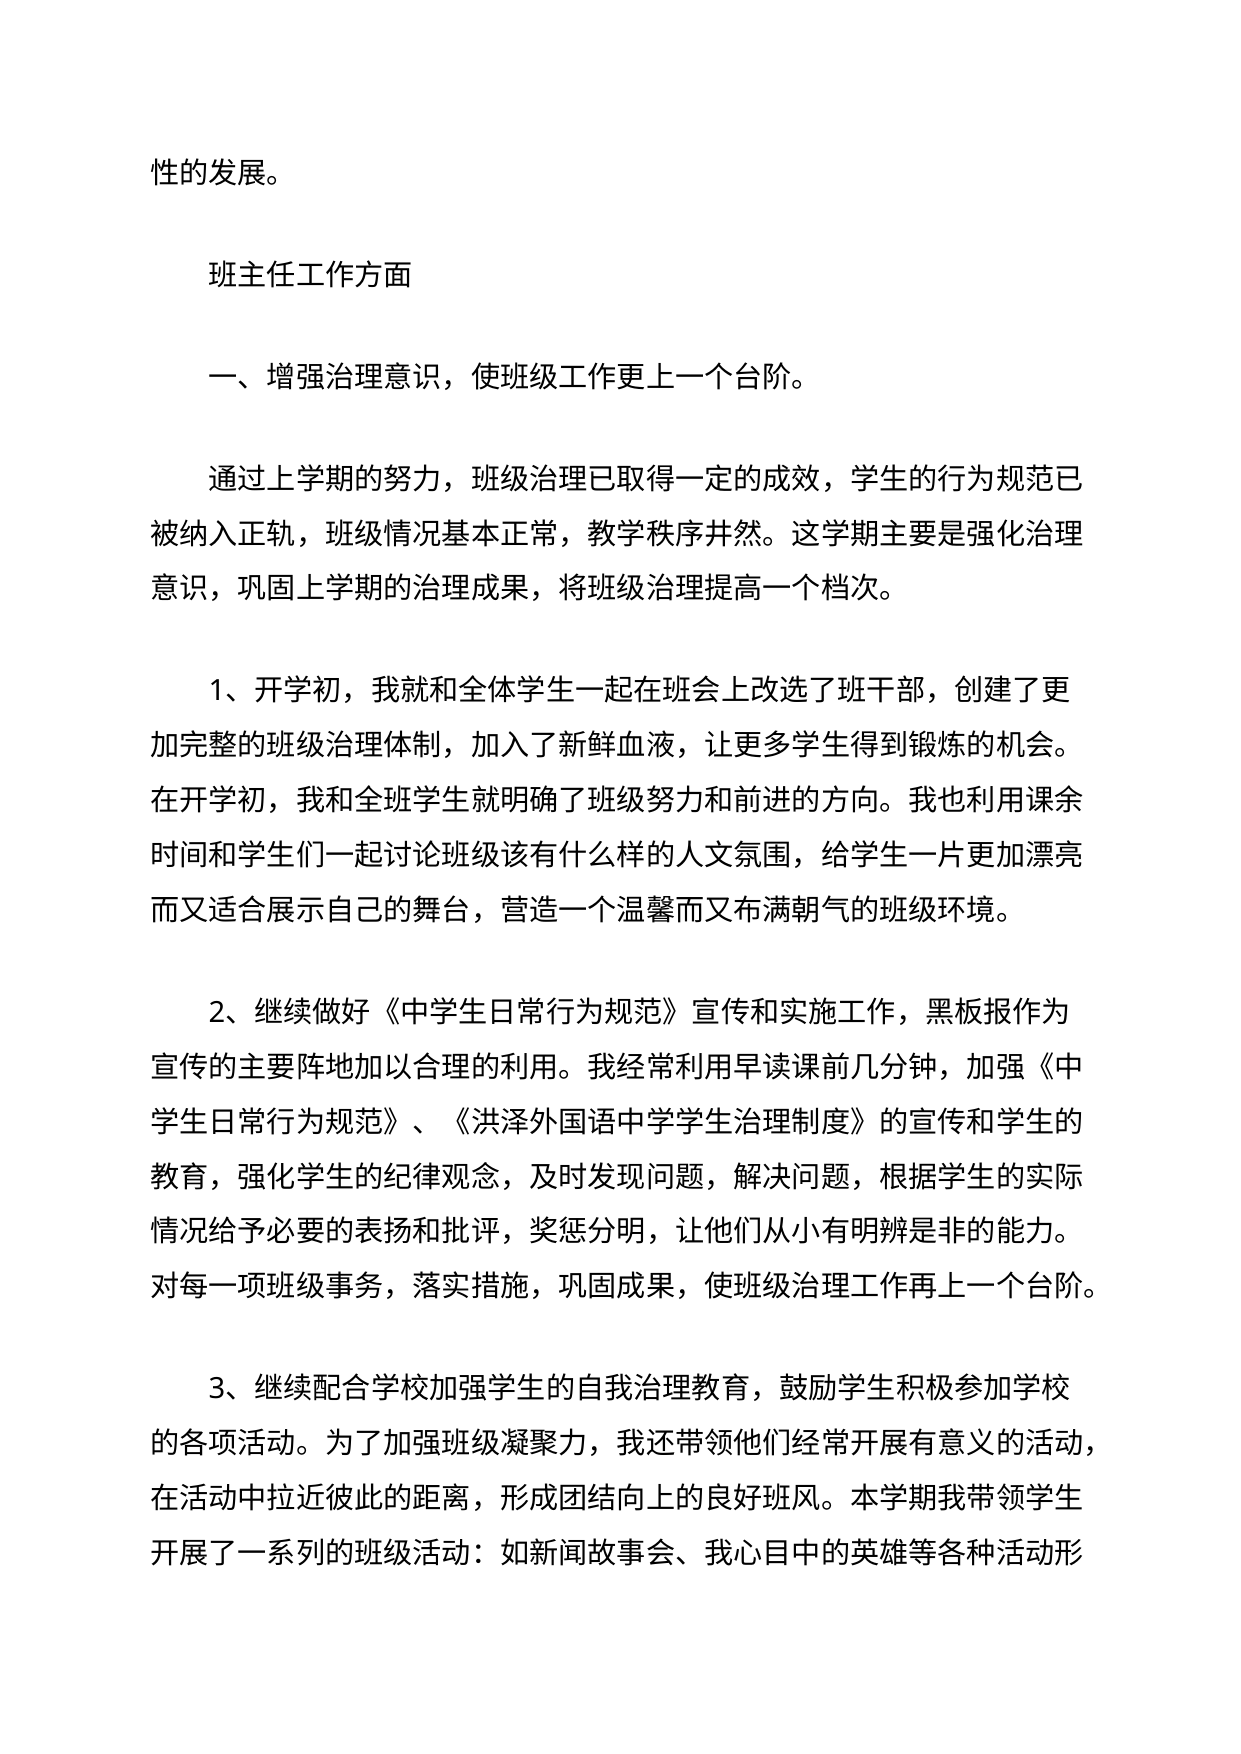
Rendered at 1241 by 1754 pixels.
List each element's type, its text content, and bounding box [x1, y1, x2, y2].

text 班主任工作方面 [150, 252, 1090, 294]
text 1、开学初，我就和全体学生一起在班会上改选了班干部，创建了更加完整的班级治理体制，加入了新鲜血液，让更多学生得到锻炼的机会。在开学初，我和全班学生就明确了班级努力和前进的方向。我也利用课余时间和学生们一起讨论班级该有什么样的人文氛围，给学生一片更加漂亮而又适合展示自己的舞台，营造一个温馨而又布满朝气的班级环境。 [150, 667, 1090, 929]
text 2、继续做好《中学生日常行为规范》宣传和实施工作，黑板报作为宣传的主要阵地加以合理的利用。我经常利用早读课前几分钟，加强《中学生日常行为规范》、《洪泽外国语中学学生治理制度》的宣传和学生的教育，强化学生的纪律观念，及时发现问题，解决问题，根据学生的实际情况给予必要的表扬和批评，奖惩分明，让他们从小有明辨是非的能力。对每一项班级事务，落实措施，巩固成果，使班级治理工作再上一个台阶。 [150, 988, 1090, 1305]
text 一、增强治理意识，使班级工作更上一个台阶。 [150, 353, 1090, 396]
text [150, 1365, 1090, 1572]
text 通过上学期的努力，班级治理已取得一定的成效，学生的行为规范已被纳入正轨，班级情况基本正常，教学秩序井然。这学期主要是强化治理意识，巩固上学期的治理成果，将班级治理提高一个档次。 [150, 455, 1090, 607]
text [150, 150, 1090, 192]
